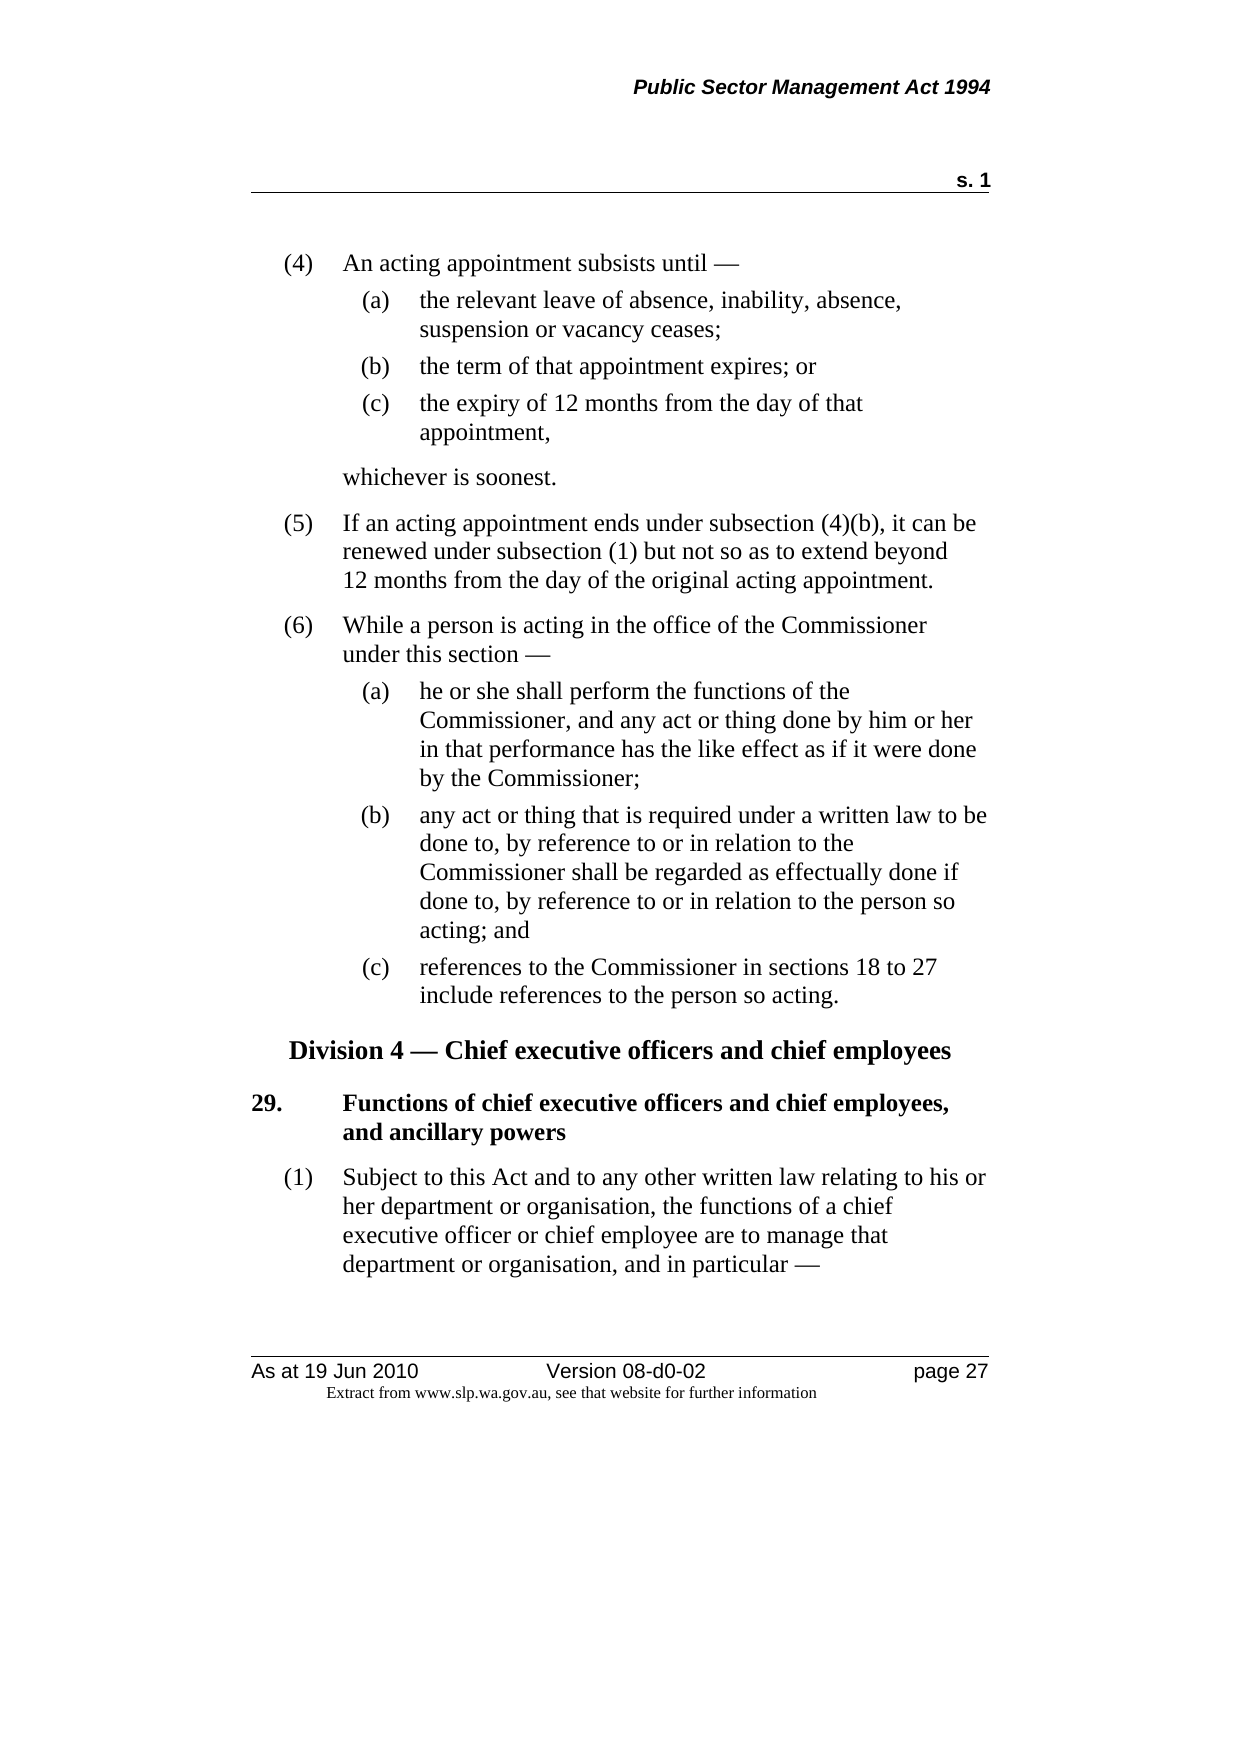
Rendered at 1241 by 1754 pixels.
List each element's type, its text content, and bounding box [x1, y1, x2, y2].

text (4) An acting appointment subsists until — [251, 248, 989, 277]
text (a) he or she shall perform the functions of the Commissioner, and any act or thing done by him or her in that performance has the like effect as if it were done by the Commissioner; [251, 676, 989, 791]
text (b) any act or thing that is required under a written law to be done to, by reference to or in relation to the Commissioner shall be regarded as effectually done if done to, by reference to or in relation to the person so acting; and [251, 800, 989, 943]
text (5) If an acting appointment ends under subsection (4)(b), it can be renewed under subsection (1) but not so as to extend beyond 12 months from the day of the original acting appointment. [251, 508, 989, 594]
subtitle Division 4 — Chief executive officers and chief employees [251, 1034, 989, 1065]
text (c) references to the Commissioner in sections 18 to 27 include references to the person so acting. [251, 952, 989, 1009]
text (a) the relevant leave of absence, inability, absence, suspension or vacancy ceases; [251, 285, 989, 343]
text (6) While a person is acting in the office of the Commissioner under this section — [251, 611, 989, 668]
text (c) the expiry of 12 months from the day of that appointment, [251, 388, 989, 446]
text whichever is soonest. [251, 462, 989, 491]
text (1) Subject to this Act and to any other written law relating to his or her department or organisation, the functions of a chief executive officer or chief employee are to manage that department or organisation, and in particular — [251, 1162, 989, 1277]
text (b) the term of that appointment expires; or [251, 351, 989, 380]
subtitle 29. Functions of chief executive officers and chief employees, and ancillary powers [251, 1088, 989, 1146]
